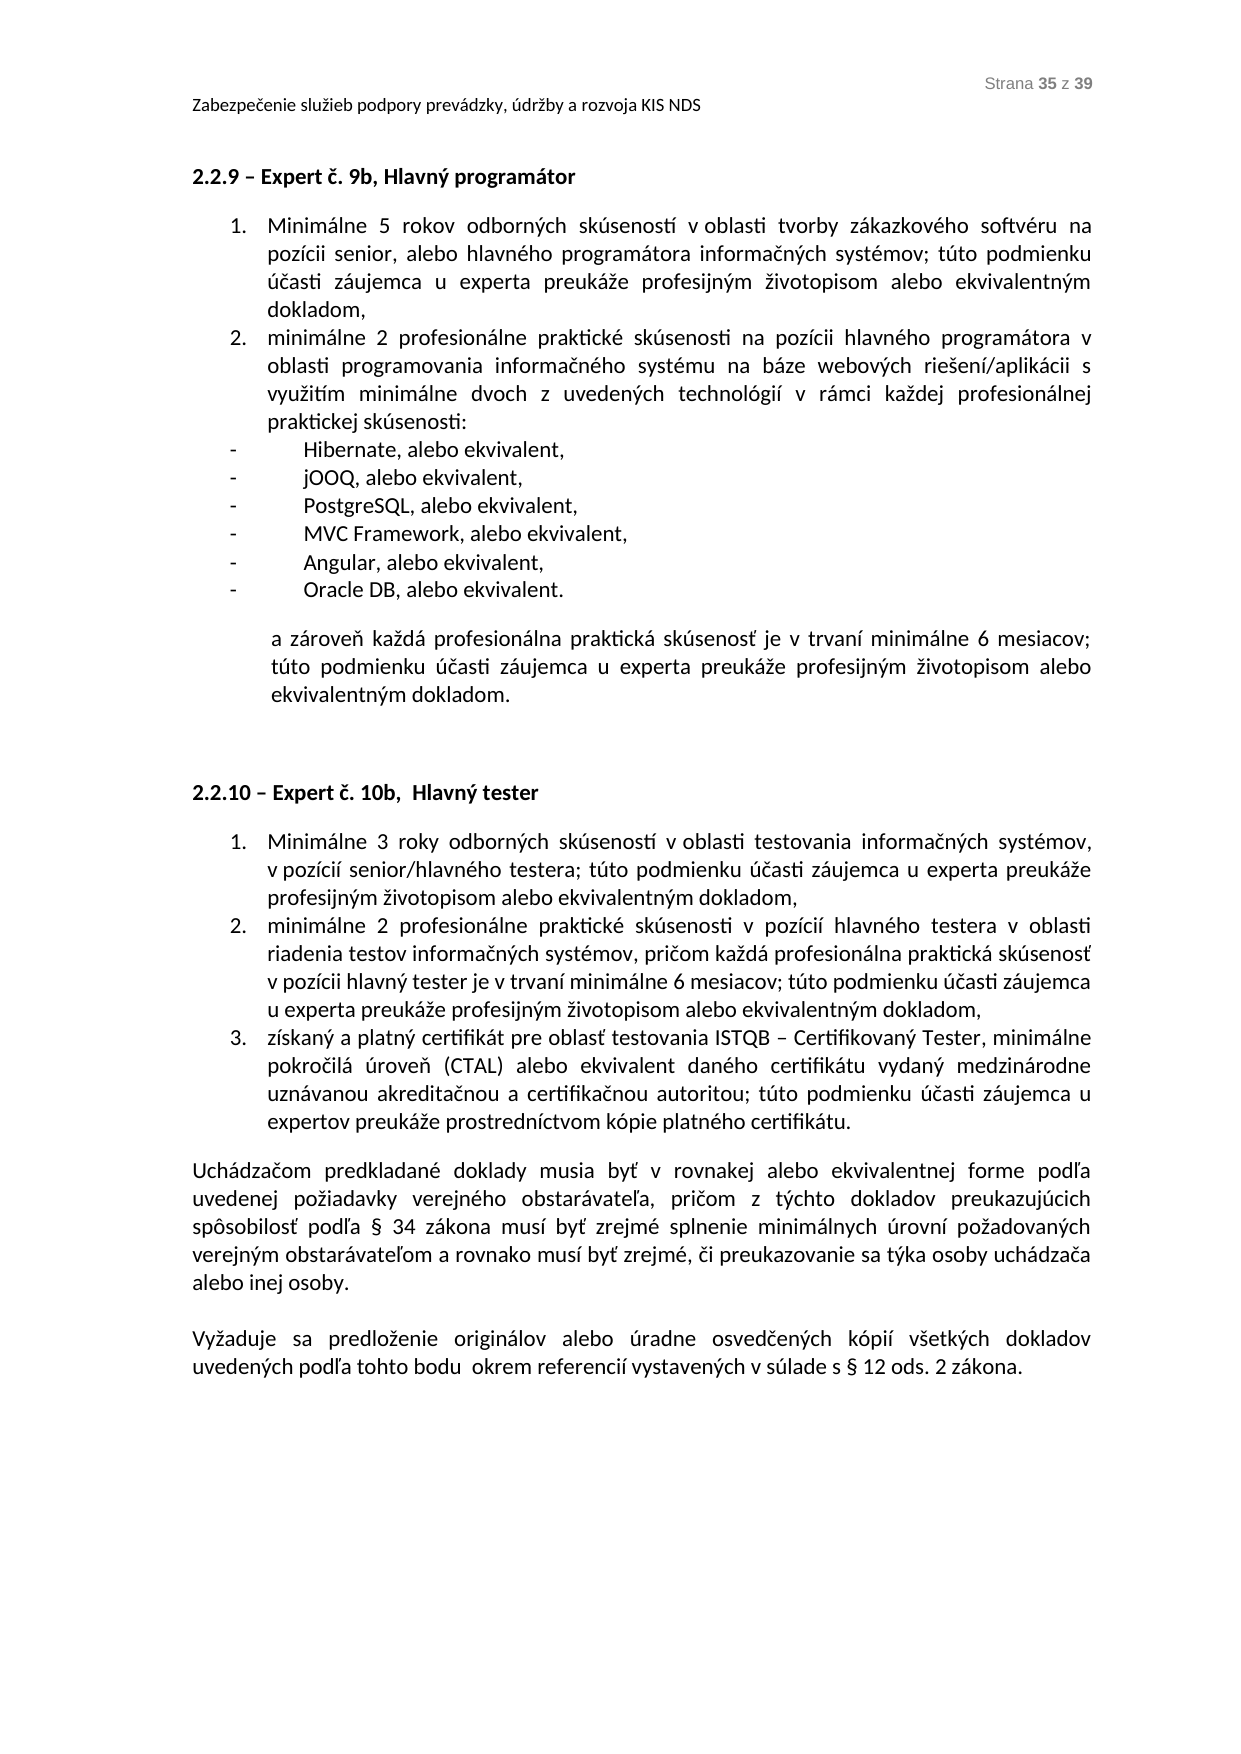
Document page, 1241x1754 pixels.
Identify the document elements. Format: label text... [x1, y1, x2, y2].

text 2.2.10 – Expert č. 10b, Hlavný tester [192, 778, 1093, 806]
list Minimálne 5 rokov odborných skúseností v oblasti tvorby zákazkového softvéru na pozícii senior, alebo hlavného programátora informačných systémov; túto podmienku účasti záujemca u experta preukáže profesijným životopisom alebo ekvivalentným dokladom, [229, 211, 1093, 323]
list PostgreSQL, alebo ekvivalent, [229, 492, 1093, 519]
text Vyžaduje sa predloženie originálov alebo úradne osvedčených kópií všetkých dokladov uvedených podľa tohto bodu okrem referencií vystavených v súlade s § 12 ods. 2 zákona. [192, 1324, 1093, 1380]
list získaný a platný certifikát pre oblasť testovania ISTQB – Certifikovaný Tester, minimálne pokročilá úroveň (CTAL) alebo ekvivalent daného certifikátu vydaný medzinárodne uznávanou akreditačnou a certifikačnou autoritou; túto podmienku účasti záujemca u expertov preukáže prostredníctvom kópie platného certifikátu. [229, 1023, 1093, 1135]
text 2.2.9 – Expert č. 9b, Hlavný programátor [192, 162, 1093, 191]
list Minimálne 3 roky odborných skúseností v oblasti testovania informačných systémov, v pozícií senior/hlavného testera; túto podmienku účasti záujemca u experta preukáže profesijným životopisom alebo ekvivalentným dokladom, [229, 827, 1093, 911]
list MVC Framework, alebo ekvivalent, [229, 519, 1093, 548]
list Oracle DB, alebo ekvivalent. [229, 576, 1093, 604]
list minimálne 2 profesionálne praktické skúsenosti v pozícií hlavného testera v oblasti riadenia testov informačných systémov, pričom každá profesionálna praktická skúsenosť v pozícii hlavný tester je v trvaní minimálne 6 mesiacov; túto podmienku účasti záujemca u experta preukáže profesijným životopisom alebo ekvivalentným dokladom, [229, 911, 1093, 1023]
list Angular, alebo ekvivalent, [229, 548, 1093, 576]
list Hibernate, alebo ekvivalent, [229, 436, 1093, 463]
text a zároveň každá profesionálna praktická skúsenosť je v trvaní minimálne 6 mesiacov; túto podmienku účasti záujemca u experta preukáže profesijným životopisom alebo ekvivalentným dokladom. [271, 624, 1093, 708]
list jOOQ, alebo ekvivalent, [229, 463, 1093, 492]
list minimálne 2 profesionálne praktické skúsenosti na pozícii hlavného programátora v oblasti programovania informačného systému na báze webových riešení/aplikácii s využitím minimálne dvoch z uvedených technológií v rámci každej profesionálnej praktickej skúsenosti: [229, 323, 1093, 436]
text Uchádzačom predkladané doklady musia byť v rovnakej alebo ekvivalentnej forme podľa uvedenej požiadavky verejného obstarávateľa, pričom z týchto dokladov preukazujúcich spôsobilosť podľa § 34 zákona musí byť zrejmé splnenie minimálnych úrovní požadovaných verejným obstarávateľom a rovnako musí byť zrejmé, či preukazovanie sa týka osoby uchádzača alebo inej osoby. [192, 1156, 1093, 1296]
